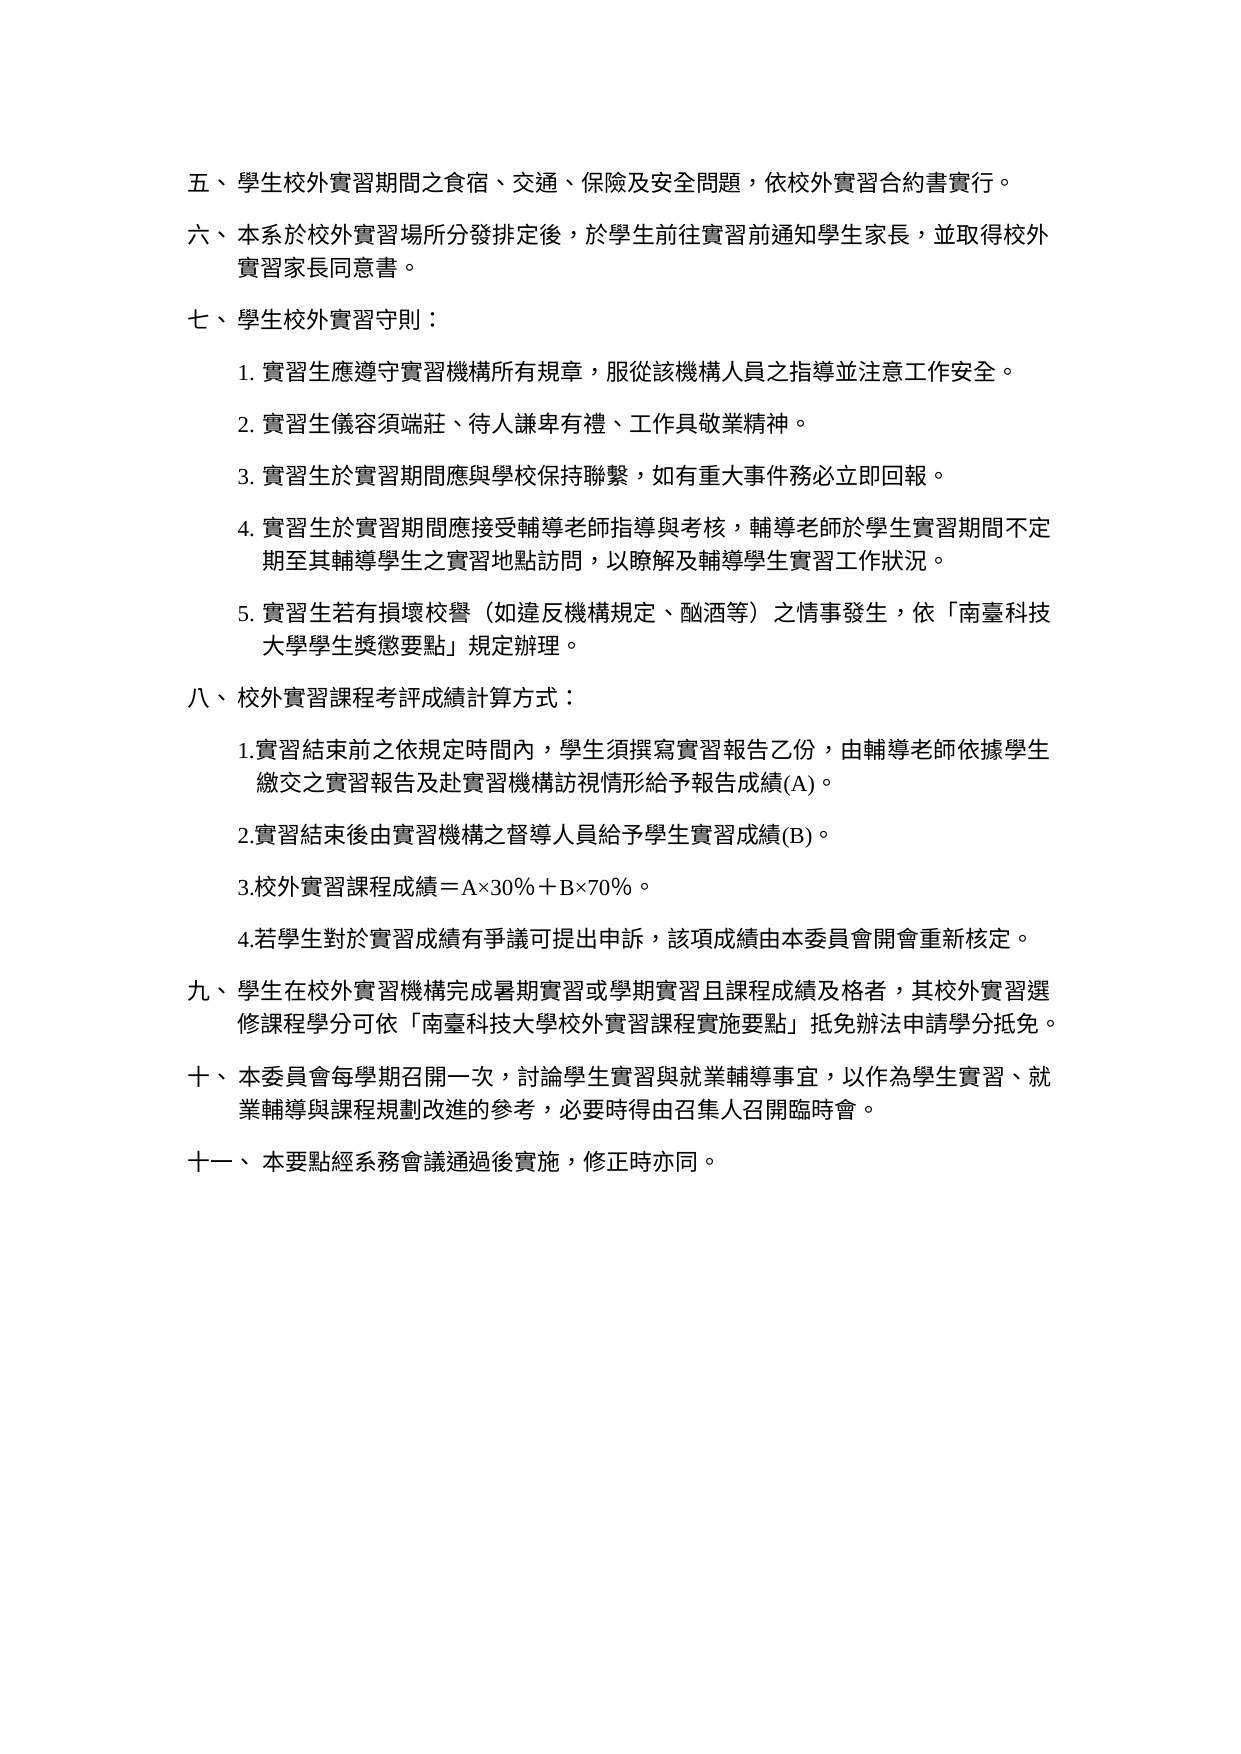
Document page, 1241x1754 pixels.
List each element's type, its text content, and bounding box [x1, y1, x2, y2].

list 本委員會每學期召開一次，討論學生實習與就業輔導事宜，以作為學生實習、就業輔導與課程規劃改進的參考，必要時得由召集人召開臨時會。 [187, 1058, 1053, 1125]
list 校外實習課程考評成績計算方式： [187, 680, 1053, 713]
list 本系於校外實習場所分發排定後，於學生前往實習前通知學生家長，並取得校外實習家長同意書。 [187, 216, 1053, 283]
text 2.實習結束後由實習機構之督導人員給予學生實習成績(B)。 [237, 817, 1053, 850]
list 實習生儀容須端莊、待人謙卑有禮、工作具敬業精神。 [237, 406, 1053, 439]
list 實習生於實習期間應接受輔導老師指導與考核，輔導老師於學生實習期間不定期至其輔導學生之實習地點訪問，以瞭解及輔導學生實習工作狀況。 [237, 509, 1053, 576]
text 3.校外實習課程成績＝A×30％＋B×70％。 [237, 869, 1053, 902]
list 實習生若有損壞校譽（如違反機構規定、酗酒等）之情事發生，依「南臺科技大學學生獎懲要點」規定辦理。 [237, 595, 1053, 661]
list 學生校外實習守則： [187, 302, 1053, 335]
list 本要點經系務會議通過後實施，修正時亦同。 [187, 1143, 1053, 1177]
list 學生校外實習期間之食宿、交通、保險及安全問題，依校外實習合約書實行。 [187, 164, 1053, 198]
list 實習生應遵守實習機構所有規章，服從該機構人員之指導並注意工作安全。 [237, 354, 1053, 387]
list 實習生於實習期間應與學校保持聯繫，如有重大事件務必立即回報。 [237, 458, 1053, 491]
text 1.實習結束前之依規定時間內，學生須撰寫實習報告乙份，由輔導老師依據學生繳交之實習報告及赴實習機構訪視情形給予報告成績(A)。 [237, 732, 1053, 798]
list 學生在校外實習機構完成暑期實習或學期實習且課程成績及格者，其校外實習選修課程學分可依「南臺科技大學校外實習課程實施要點」抵免辦法申請學分抵免。 [187, 973, 1053, 1039]
text 4.若學生對於實習成績有爭議可提出申訴，該項成績由本委員會開會重新核定。 [237, 921, 1053, 954]
